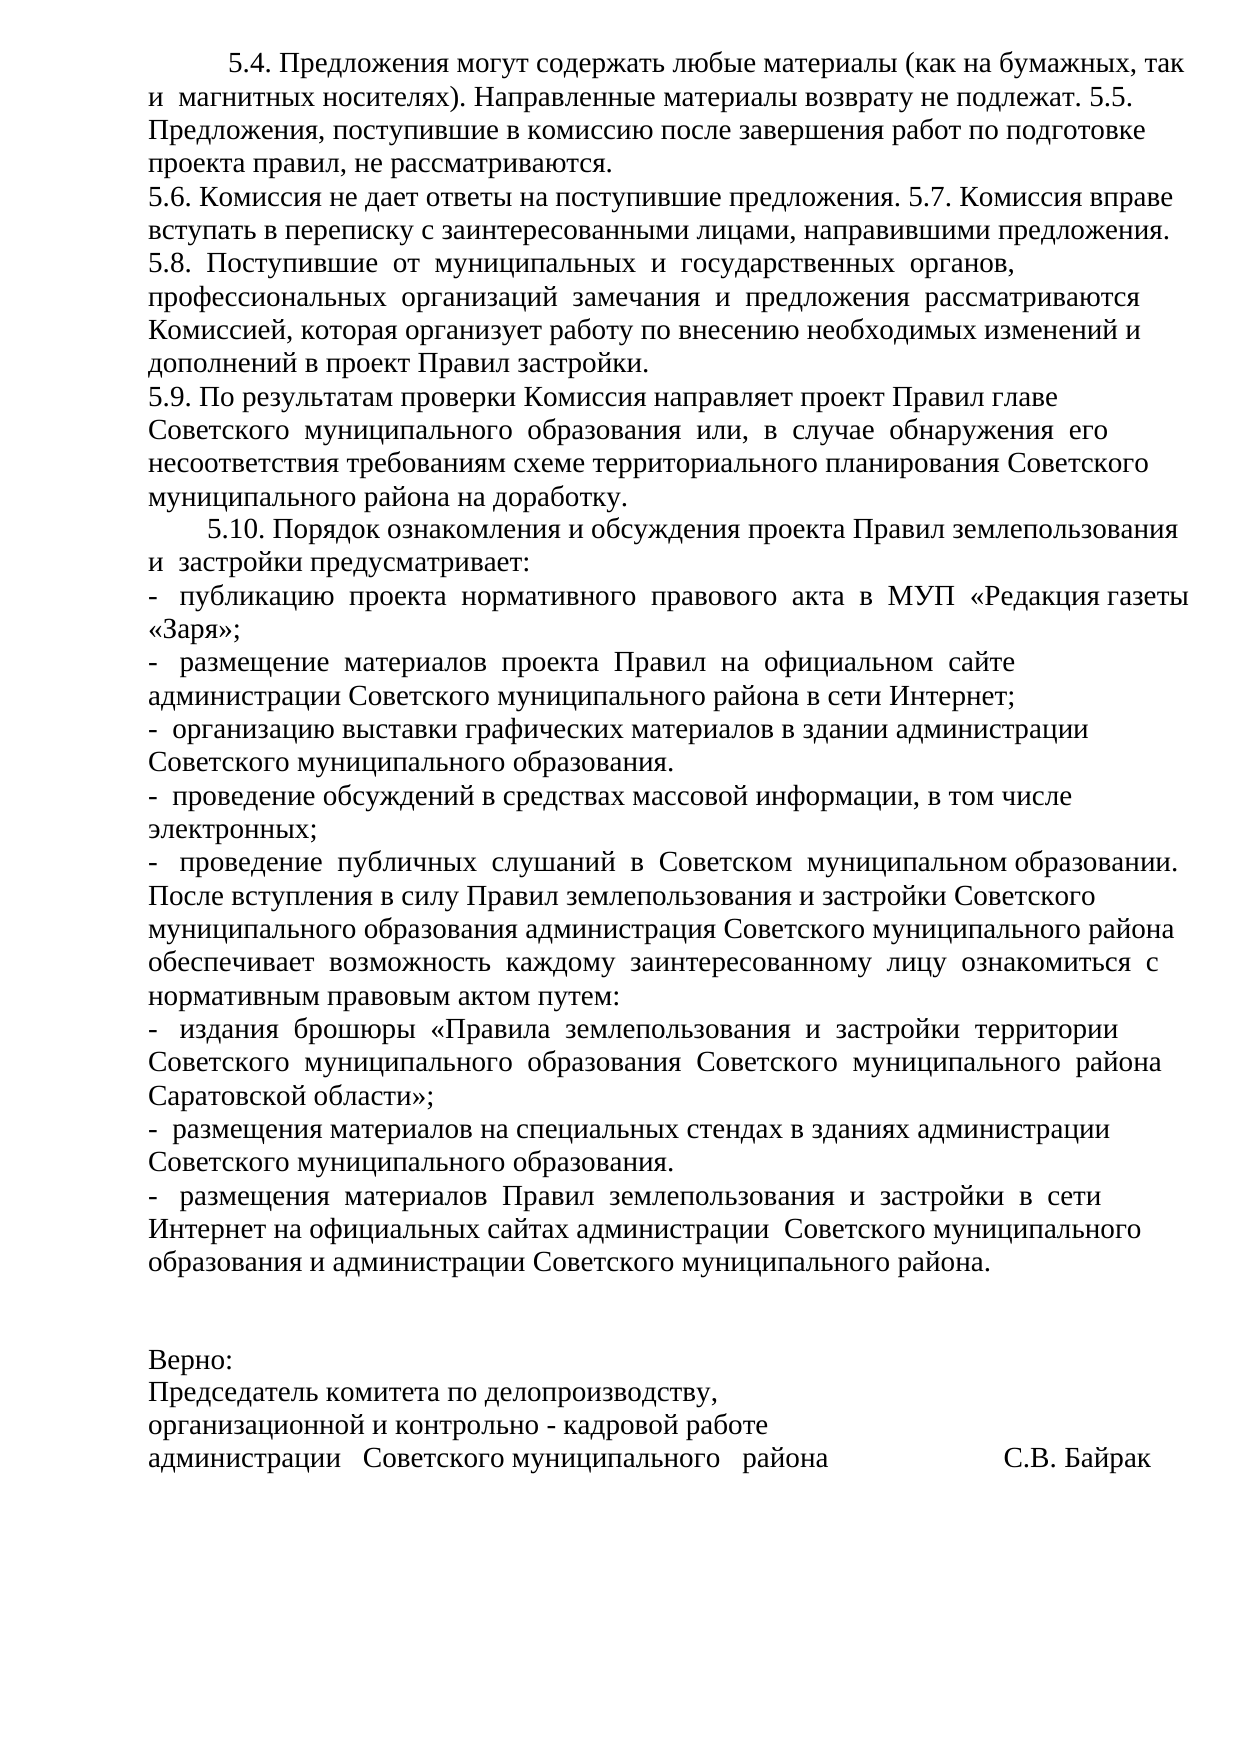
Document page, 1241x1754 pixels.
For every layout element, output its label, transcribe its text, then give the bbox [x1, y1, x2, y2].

list издания брошюры «Правила землепользования и застройки территории Советского муниципального образования Советского муниципального района Саратовской области»; [148, 1012, 1192, 1112]
text Верно: [148, 1343, 1193, 1376]
text 5.10. Порядок ознакомления и обсуждения проекта Правил землепользования [207, 513, 1193, 545]
text После вступления в силу Правил землепользования и застройки Советского муниципального образования администрация Советского муниципального района обеспечивает возможность каждому заинтересованному лицу ознакомиться с нормативным правовым актом путем: [148, 878, 1193, 1012]
text 5.4. Предложения могут содержать любые материалы (как на бумажных, так [222, 46, 1193, 79]
text организационной и контрольно - кадровой работе [148, 1408, 1193, 1441]
text 5.6. Комиссия не дает ответы на поступившие предложения. 5.7. Комиссия вправе вступать в переписку с заинтересованными лицами, направившими предложения. [148, 179, 1192, 246]
list проведение обсуждений в средствах массовой информации, в том числе электронных; [148, 778, 1192, 845]
list размещение материалов проекта Правил на официальном сайте администрации Советского муниципального района в сети Интернет; [148, 645, 1192, 712]
list размещения материалов Правил землепользования и застройки в сети Интернет на официальных сайтах администрации Советского муниципального образования и администрации Советского муниципального района. [148, 1178, 1193, 1278]
list застройки предусматривает: [148, 545, 1193, 578]
list проведение публичных слушаний в Советском муниципальном образовании. [148, 845, 1192, 878]
text администрации Советского муниципального района С.В. Байрак [148, 1441, 1193, 1474]
text 5.8. Поступившие от муниципальных и государственных органов, профессиональных организаций замечания и предложения рассматриваются Комиссией, которая организует работу по внесению необходимых изменений и дополнений в проект Правил застройки. [148, 246, 1193, 379]
list размещения материалов на специальных стендах в зданиях администрации Советского муниципального образования. [148, 1112, 1192, 1178]
list публикацию проекта нормативного правового акта в МУП «Редакция газеты «Заря»; [148, 578, 1192, 645]
text 5.9. По результатам проверки Комиссия направляет проект Правил главе Советского муниципального образования или, в случае обнаружения его несоответствия требованиям схеме территориального планирования Советского муниципального района на доработку. [148, 379, 1192, 513]
list организацию выставки графических материалов в здании администрации Советского муниципального образования. [148, 712, 1192, 778]
list магнитных носителях). Направленные материалы возврату не подлежат. 5.5. Предложения, поступившие в комиссию после завершения работ по подготовке проекта правил, не рассматриваются. [148, 79, 1192, 179]
text Председатель комитета по делопроизводству, [148, 1376, 1193, 1408]
